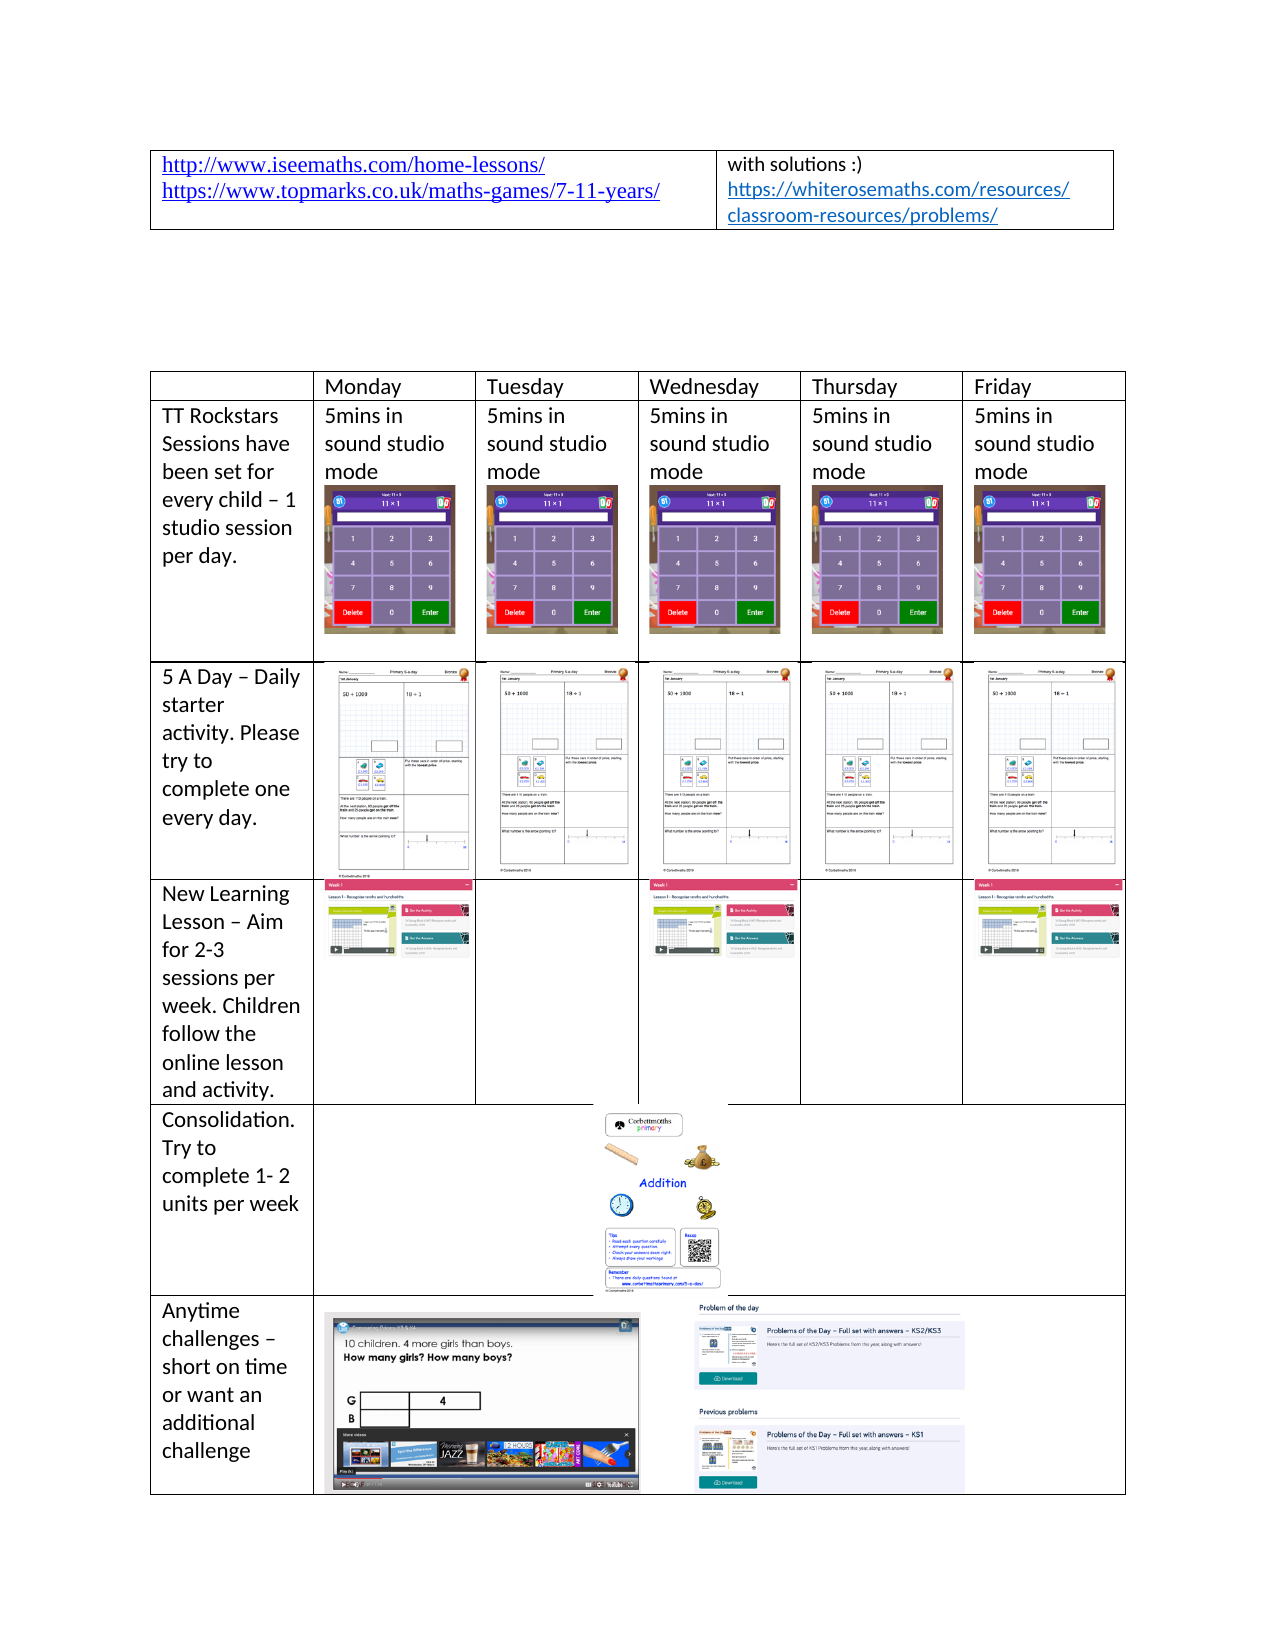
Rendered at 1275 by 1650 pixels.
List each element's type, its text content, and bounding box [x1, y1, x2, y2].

table_header [151, 372, 313, 400]
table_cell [717, 151, 1113, 229]
table_cell Consolidation. Try to complete 1- 2 units per week [151, 1105, 313, 1295]
table_cell TT Rockstars Sessions have been set for every child – 1 studio session per day. [151, 401, 313, 661]
picture [486, 662, 635, 873]
table_cell [476, 663, 638, 878]
table_cell 5mins in sound studio mode [801, 401, 962, 661]
picture [324, 1312, 641, 1494]
picture [811, 662, 961, 873]
table_cell [639, 880, 800, 1104]
table_cell [728, 1105, 1125, 1295]
table_cell [963, 663, 1125, 878]
table_cell [801, 663, 962, 878]
table_cell [314, 663, 324, 878]
picture [649, 662, 798, 873]
picture [324, 485, 456, 634]
table_cell New Learning Lesson – Aim for 2-3 sessions per week. Children follow the online lesson and activity. [151, 880, 313, 1104]
table_cell [314, 1296, 682, 1494]
picture [486, 485, 618, 634]
table_header Monday [314, 372, 475, 400]
picture [974, 485, 1106, 634]
table_cell 5 A Day – Daily starter activity. Please try to complete one every day. [151, 663, 313, 878]
table_cell [314, 880, 475, 1104]
table_header Tuesday [476, 372, 638, 400]
table_cell 5mins in sound studio mode [639, 401, 800, 661]
table_cell [967, 1296, 1125, 1494]
picture [649, 485, 781, 634]
table_header Wednesday [639, 372, 800, 400]
picture [974, 879, 1123, 961]
picture [593, 1104, 967, 1494]
table_cell 5mins in sound studio mode [314, 401, 475, 661]
table_cell [314, 1105, 593, 1295]
picture [649, 879, 798, 961]
table_cell [476, 880, 638, 1104]
picture [324, 662, 476, 961]
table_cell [151, 151, 716, 229]
table_cell [639, 663, 800, 878]
table_cell [801, 880, 962, 1104]
picture [811, 485, 943, 634]
table_cell [963, 880, 1125, 1104]
table_cell 5mins in sound studio mode [963, 401, 1125, 661]
table_cell 5mins in sound studio mode [476, 401, 638, 661]
picture [974, 662, 1123, 873]
table_header Friday [963, 372, 1125, 400]
table_cell Anytime challenges – short on time or want an additional challenge [151, 1296, 313, 1494]
table_header Thursday [801, 372, 962, 400]
